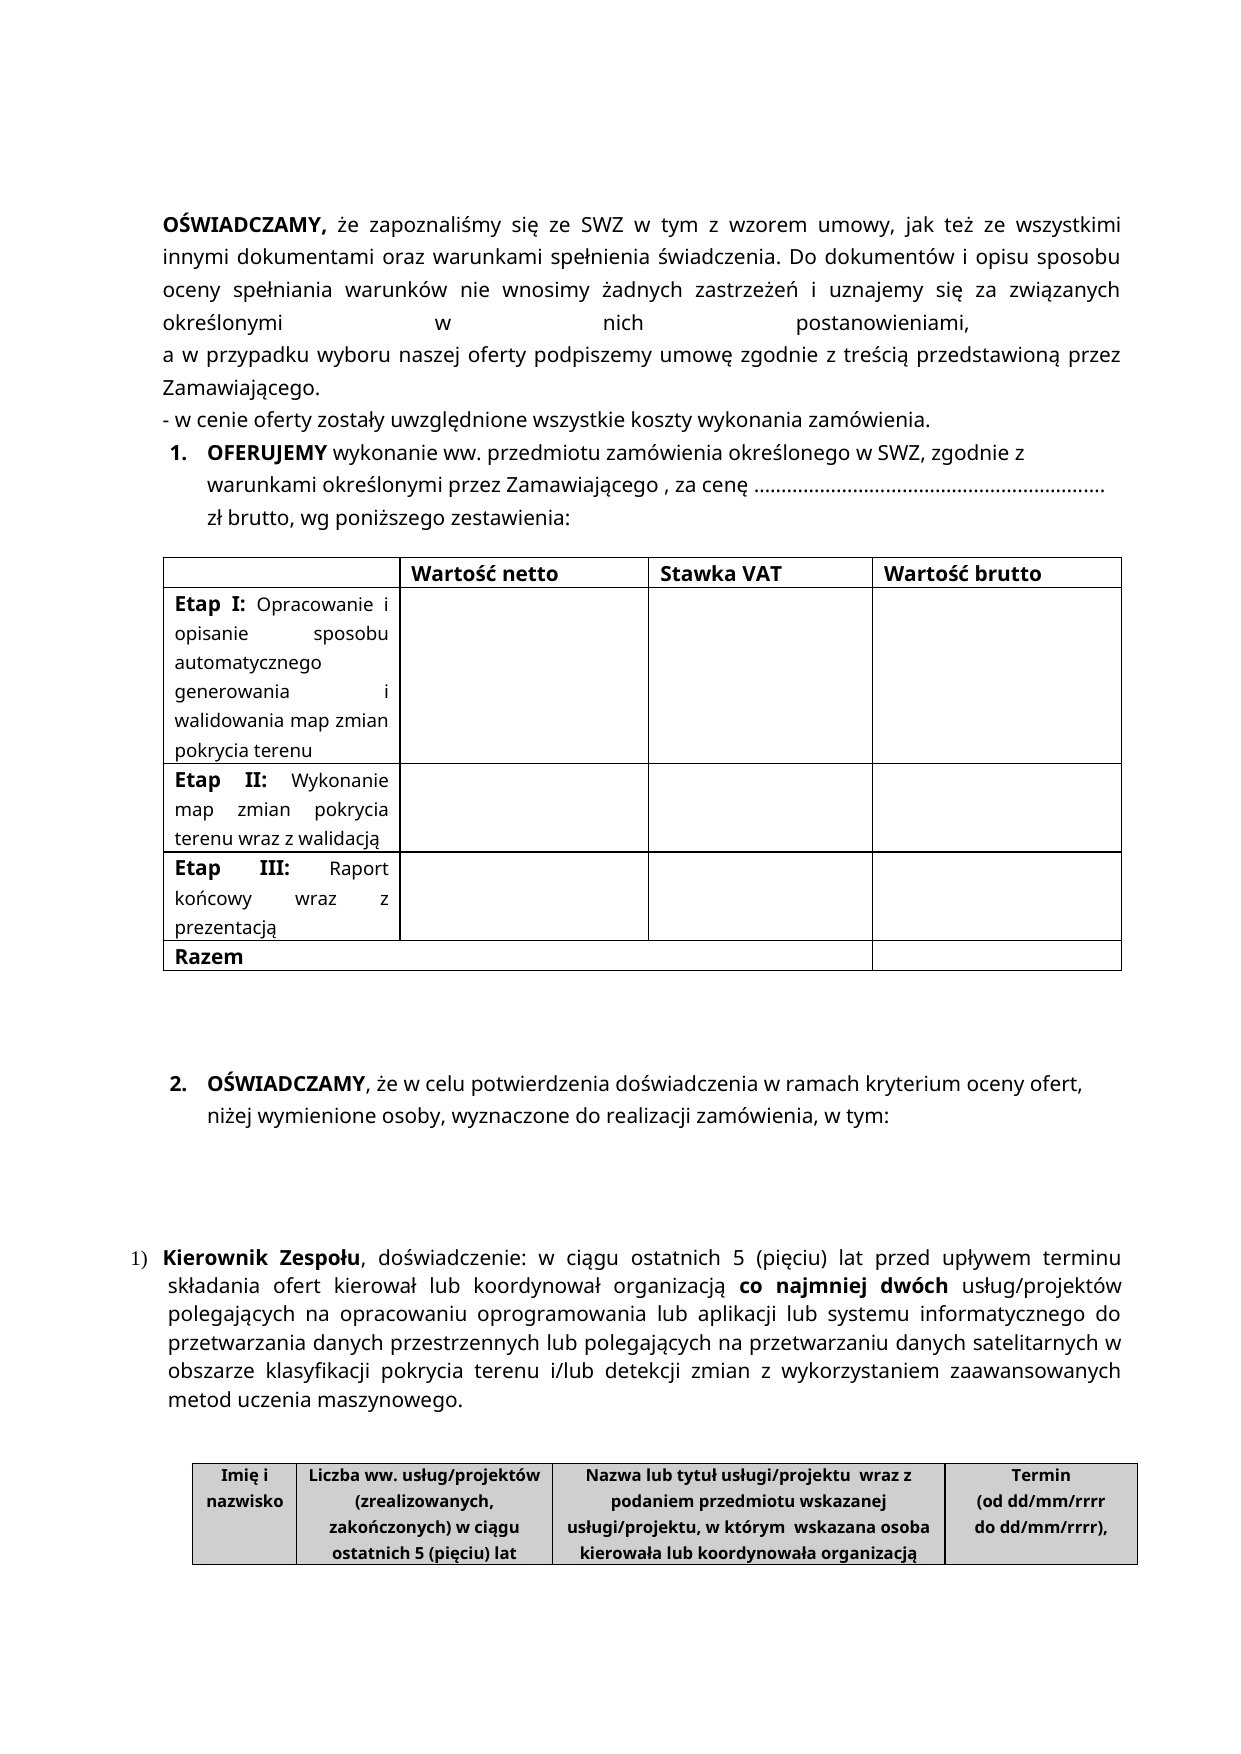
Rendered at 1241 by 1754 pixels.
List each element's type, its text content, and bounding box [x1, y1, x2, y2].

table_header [946, 1464, 1137, 1564]
list OFERUJEMY wykonanie ww. przedmiotu zamówienia określonego w SWZ, zgodnie z warunkami określonymi przez Zamawiającego , za cenę ………………………………………………………. zł brutto, wg poniższego zestawienia: [169, 438, 1122, 532]
table_cell [873, 588, 1121, 763]
text - w cenie oferty zostały uwzględnione wszystkie koszty wykonania zamówienia. [162, 405, 1122, 434]
table_cell [401, 853, 648, 940]
table_cell [873, 941, 1121, 970]
table_cell [401, 588, 648, 763]
table_cell Etap I: Opracowanie i opisanie sposobu automatycznego generowania i walidowania map zmian pokrycia terenu [164, 588, 399, 763]
table_header Stawka VAT [649, 558, 872, 587]
table_cell Etap II: Wykonanie map zmian pokrycia terenu wraz z walidacją [164, 764, 399, 851]
table_header [164, 558, 399, 587]
table_cell [649, 764, 872, 851]
table_cell [873, 764, 1121, 851]
table_header Wartość brutto [873, 558, 1121, 587]
table_cell Razem [164, 941, 872, 970]
table_header Imię i nazwisko [193, 1464, 296, 1564]
table_cell [401, 764, 648, 851]
list Kierownik Zespołu, doświadczenie: w ciągu ostatnich 5 (pięciu) lat przed upływem terminu składania ofert kierował lub koordynował organizacją co najmniej dwóch usług/projektów polegających na opracowaniu oprogramowania lub aplikacji lub systemu informatycznego do przetwarzania danych przestrzennych lub polegających na przetwarzaniu danych satelitarnych w obszarze klasyfikacji pokrycia terenu i/lub detekcji zmian z wykorzystaniem zaawansowanych metod uczenia maszynowego. [130, 1243, 1122, 1413]
table_cell [873, 853, 1121, 940]
table_header Wartość netto [401, 558, 648, 587]
table_cell Etap III: Raport końcowy wraz z prezentacją [164, 853, 399, 940]
table_cell [649, 853, 872, 940]
list OŚWIADCZAMY, że w celu potwierdzenia doświadczenia w ramach kryterium oceny ofert, niżej wymienione osoby, wyznaczone do realizacji zamówienia, w tym: [169, 1069, 1122, 1130]
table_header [297, 1464, 552, 1564]
text Oświadczamy, że zapoznaliśmy się ze SWZ w tym z wzorem umowy, jak też ze wszystkimi innymi dokumentami oraz warunkami spełnienia świadczenia. Do dokumentów i opisu sposobu oceny spełniania warunków nie wnosimy żadnych zastrzeżeń i uznajemy się za związanych określonymi w nich postanowieniami, a w przypadku wyboru naszej oferty podpiszemy umowę zgodnie z treścią przedstawioną przez Zamawiającego. [162, 210, 1122, 401]
table_cell [649, 588, 872, 763]
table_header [553, 1464, 944, 1564]
